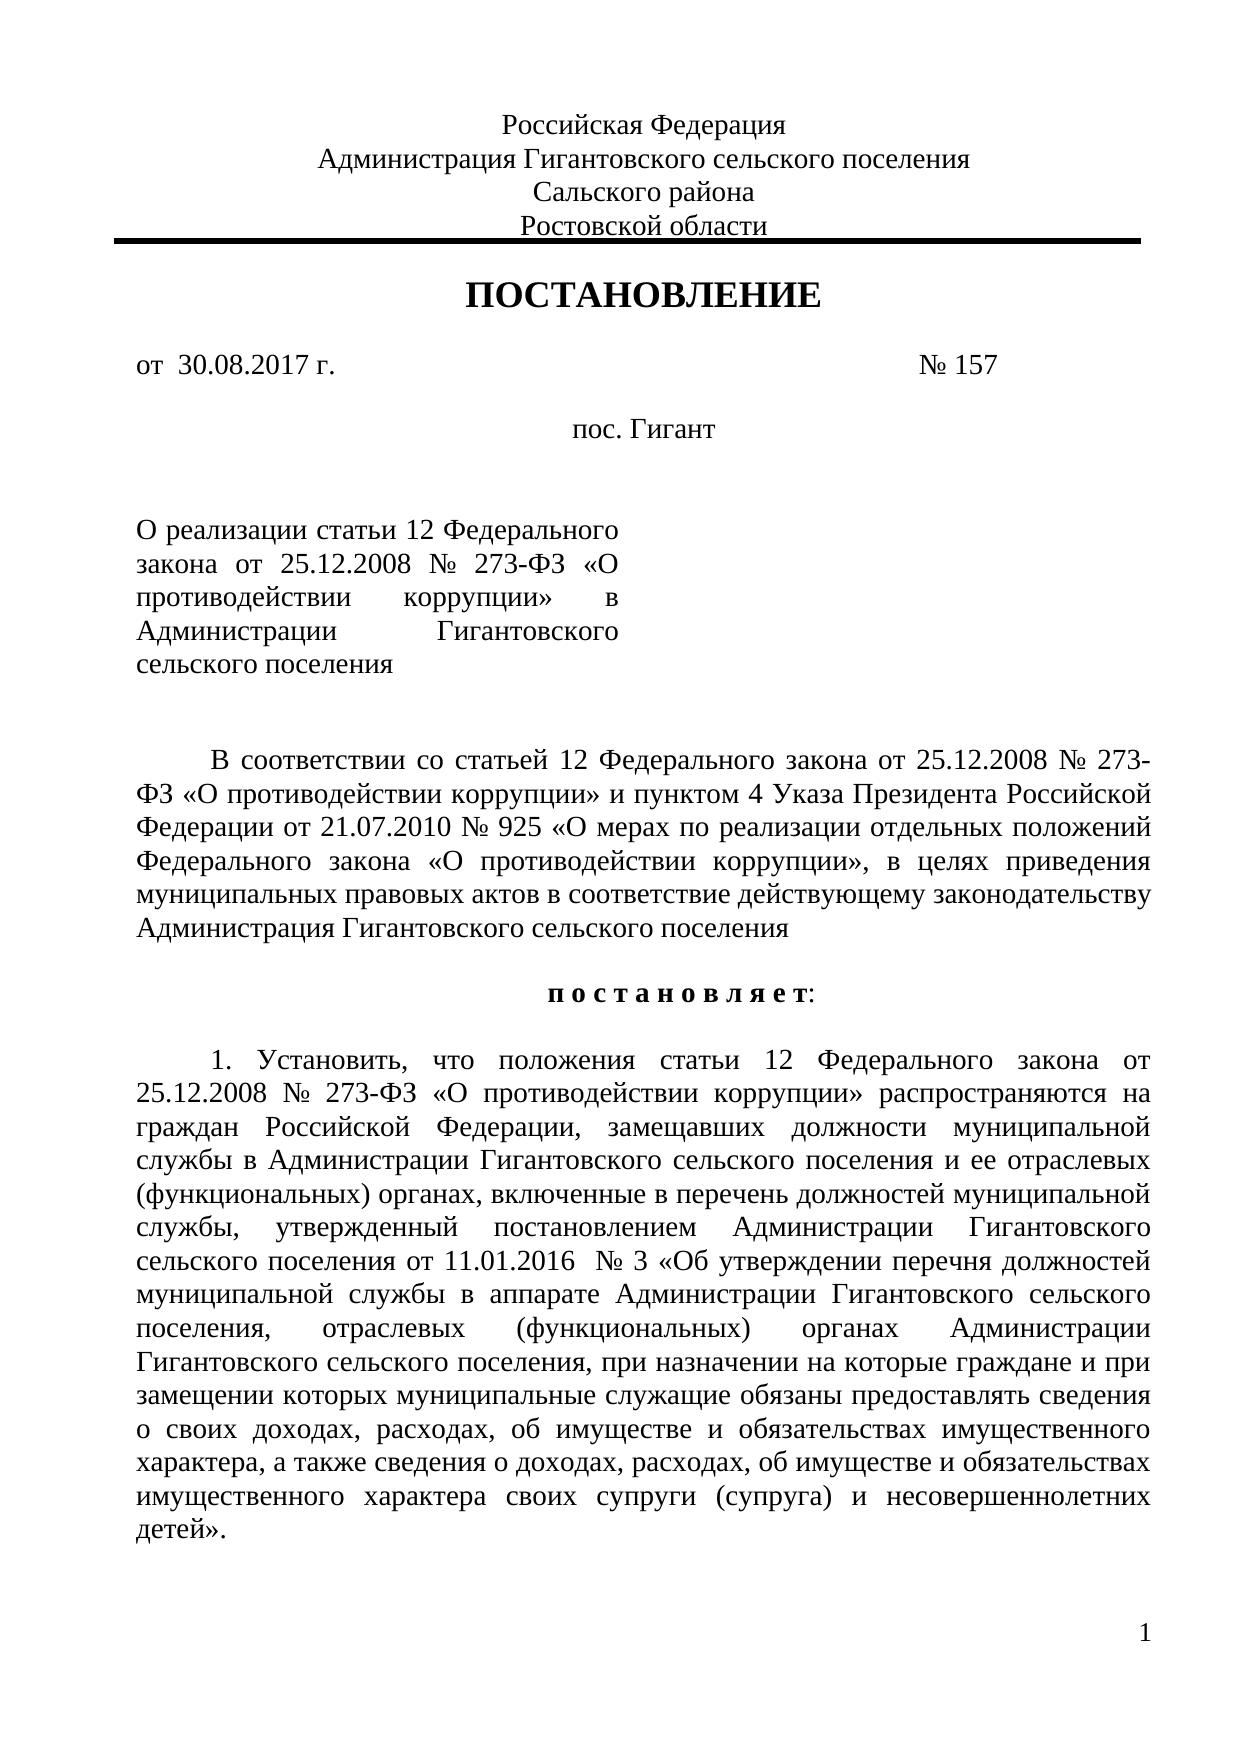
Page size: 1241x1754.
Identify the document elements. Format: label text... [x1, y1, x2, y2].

text Сальского района [136, 174, 1152, 208]
text Российская Федерация [136, 107, 1152, 141]
text пос. Гигант [136, 412, 1152, 445]
text от 30.08.2017 г. № 157 [136, 347, 1152, 381]
text В соответствии со статьей 12 Федерального закона от 25.12.2008 № 273-ФЗ «О противодействии коррупции» и пунктом 4 Указа Президента Российской Федерации от 21.07.2010 № 925 «О мерах по реализации отдельных положений Федерального закона «О противодействии коррупции», в целях приведения муниципальных правовых актов в соответствие действующему законодательству Администрация Гигантовского сельского поселения [136, 742, 1152, 943]
text 1. Установить, что положения статьи 12 Федерального закона от 25.12.2008 № 273-ФЗ «О противодействии коррупции» распространяются на граждан Российской Федерации, замещавших должности муниципальной службы в Администрации Гигантовского сельского поселения и ее отраслевых (функциональных) органах, включенные в перечень должностей муниципальной службы, утвержденный постановлением Администрации Гигантовского сельского поселения от 11.01.2016 № 3 «Об утверждении перечня должностей муниципальной службы в аппарате Администрации Гигантовского сельского поселения, отраслевых (функциональных) органах Администрации Гигантовского сельского поселения, при назначении на которые граждане и при замещении которых муниципальные служащие обязаны предоставлять сведения о своих доходах, расходах, об имуществе и обязательствах имущественного характера, а также сведения о доходах, расходах, об имуществе и обязательствах имущественного характера своих супруги (супруга) и несовершеннолетних детей». [136, 1042, 1152, 1545]
text Администрация Гигантовского сельского поселения [136, 141, 1152, 174]
text Ростовской области [136, 208, 1152, 242]
table_header О реализации статьи 12 Федерального закона от 25.12.2008 № 273-ФЗ «О противодействии коррупции» в Администрации Гигантовского сельского поселения [125, 512, 630, 680]
text ПОСТАНОВЛЕНИЕ [136, 273, 1152, 316]
text п о с т а н о в л я е т: [136, 975, 1152, 1008]
